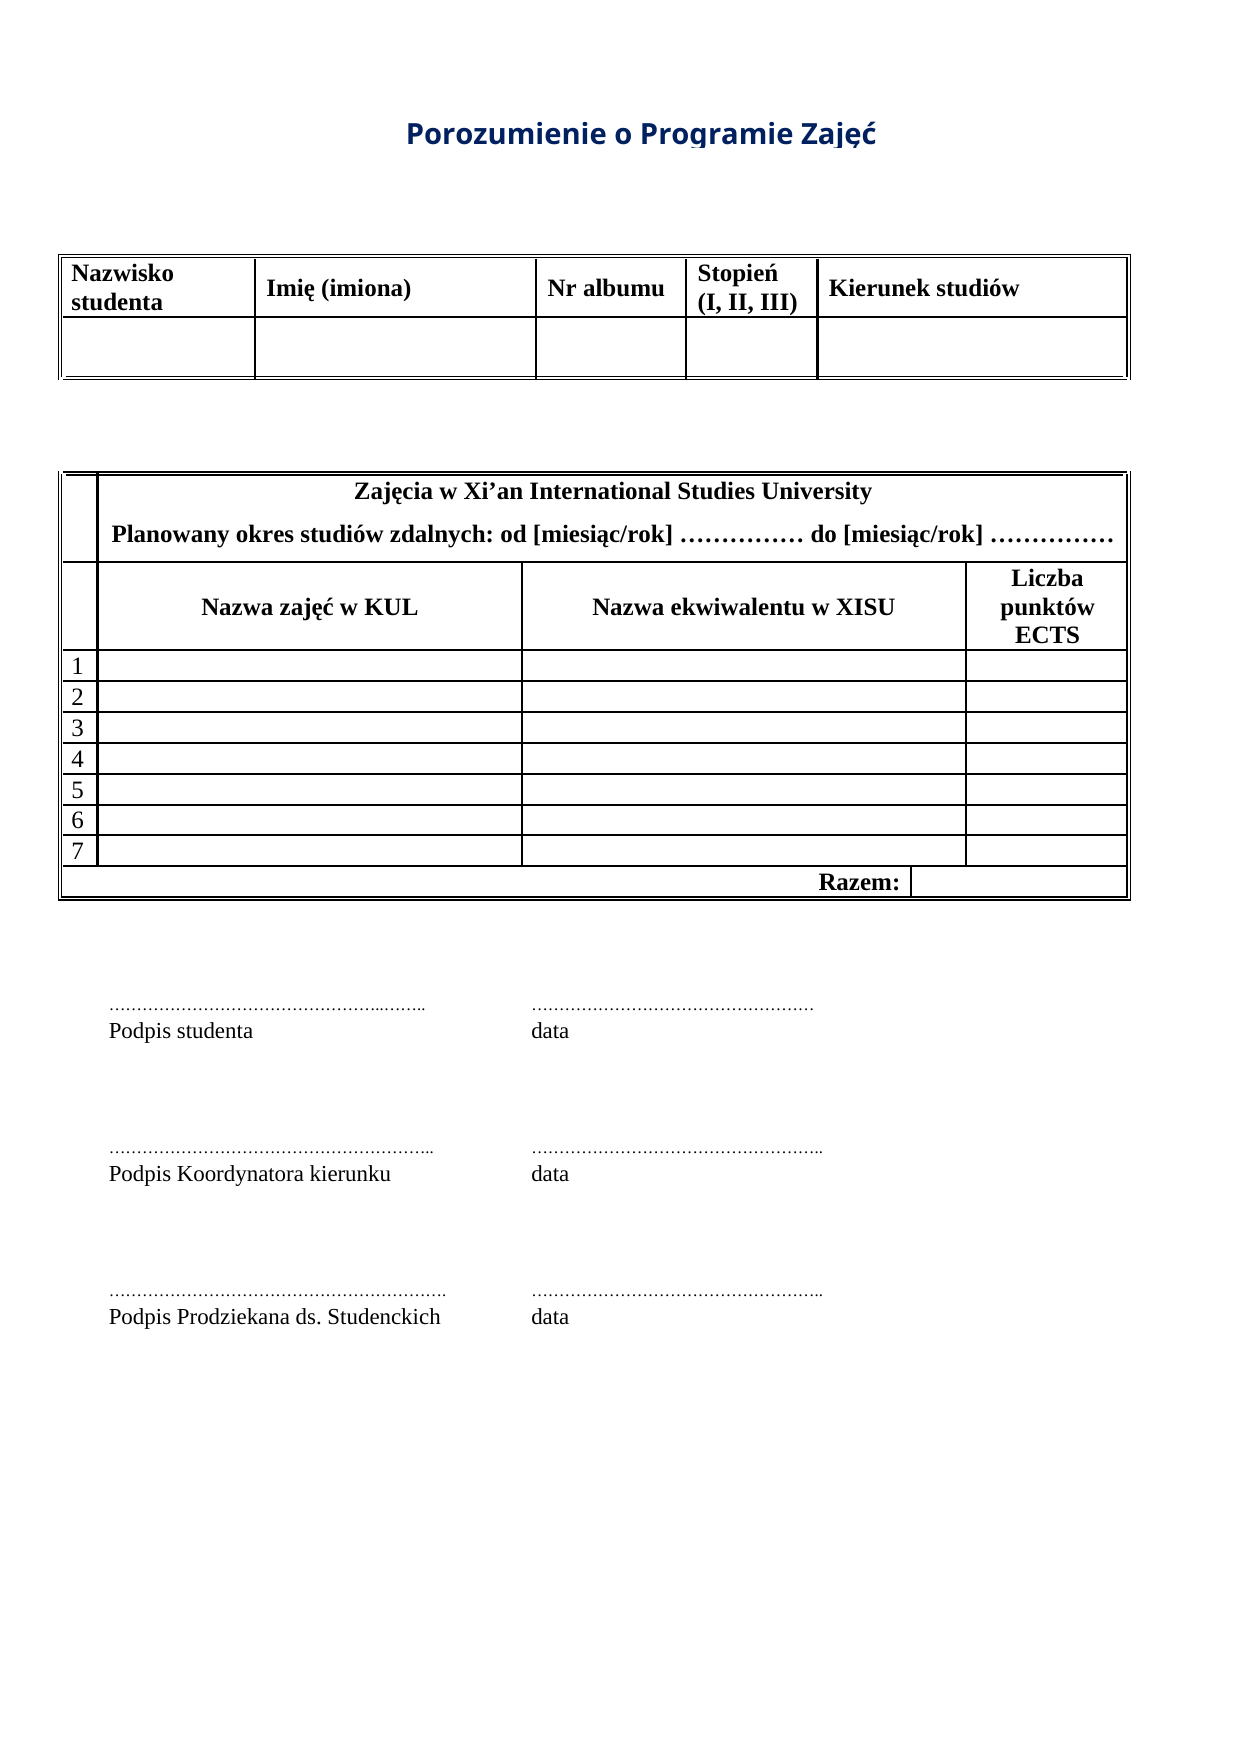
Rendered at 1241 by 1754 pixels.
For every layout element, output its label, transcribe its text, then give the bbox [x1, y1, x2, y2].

table_cell 7 [62, 835, 96, 865]
table_cell [256, 318, 535, 376]
table_cell [60, 471, 96, 561]
table_cell Zajęcia w Xi’an International Studies University Planowany okres studiów zdalnych: od [miesiąc/rok] …………… do [miesiąc/rok] …………… [99, 471, 1129, 561]
text ……………………………………………………. …………………………………………….. [108, 1281, 1196, 1300]
table_cell Nazwa ekwiwalentu w XISU [523, 563, 965, 649]
table_cell [99, 651, 521, 680]
table_cell 6 [62, 805, 96, 834]
table_cell [523, 836, 965, 865]
table_cell [99, 836, 521, 865]
text ………………………………………………….. …………………………………………….. [108, 1138, 1196, 1157]
table_cell [523, 775, 965, 803]
table_cell [967, 682, 1126, 711]
table_cell 5 [62, 774, 96, 803]
table_cell [967, 713, 1126, 742]
table_cell [967, 744, 1126, 773]
table_header Imię (imiona) [256, 258, 536, 316]
table_cell [99, 744, 521, 773]
table_cell [523, 682, 965, 711]
table_cell [523, 713, 965, 742]
table_cell [537, 318, 685, 376]
table_cell [523, 744, 965, 773]
table_cell [62, 562, 96, 649]
table_cell 4 [62, 743, 96, 773]
table_cell Razem: [62, 866, 910, 896]
table_cell [99, 806, 521, 834]
table_cell [912, 867, 1126, 896]
table_cell [967, 836, 1126, 865]
table_cell [967, 806, 1126, 834]
table_cell Nazwa zajęć w KUL [99, 563, 521, 649]
text Podpis Prodziekana ds. Studenckich data [108, 1303, 1196, 1329]
table_cell 1 [62, 650, 96, 680]
table_cell [60, 376, 1083, 471]
table_cell [967, 651, 1126, 680]
table_header Nazwisko studenta [62, 258, 255, 316]
table_cell ⁯ [687, 318, 816, 376]
table_cell [99, 775, 521, 803]
table_cell Liczba punktów ECTS [967, 563, 1126, 649]
table_header Kierunek studiów [819, 258, 1126, 316]
text …………………………………………..…….. …………………………………………… [108, 995, 1196, 1014]
table_cell [819, 318, 1126, 376]
table_cell [523, 651, 965, 680]
text Podpis Koordynatora kierunku data [108, 1160, 1196, 1186]
table_cell [99, 713, 521, 742]
table_cell [523, 806, 965, 834]
text Podpis studenta data [108, 1017, 1196, 1043]
table_cell [62, 317, 254, 376]
table_cell 3 [62, 712, 96, 742]
table_cell 2 [62, 681, 96, 711]
table_cell [967, 775, 1126, 803]
table_header Nr albumu [537, 258, 686, 316]
table_header Stopień (I, II, III) [687, 258, 817, 316]
table_cell [99, 682, 521, 711]
